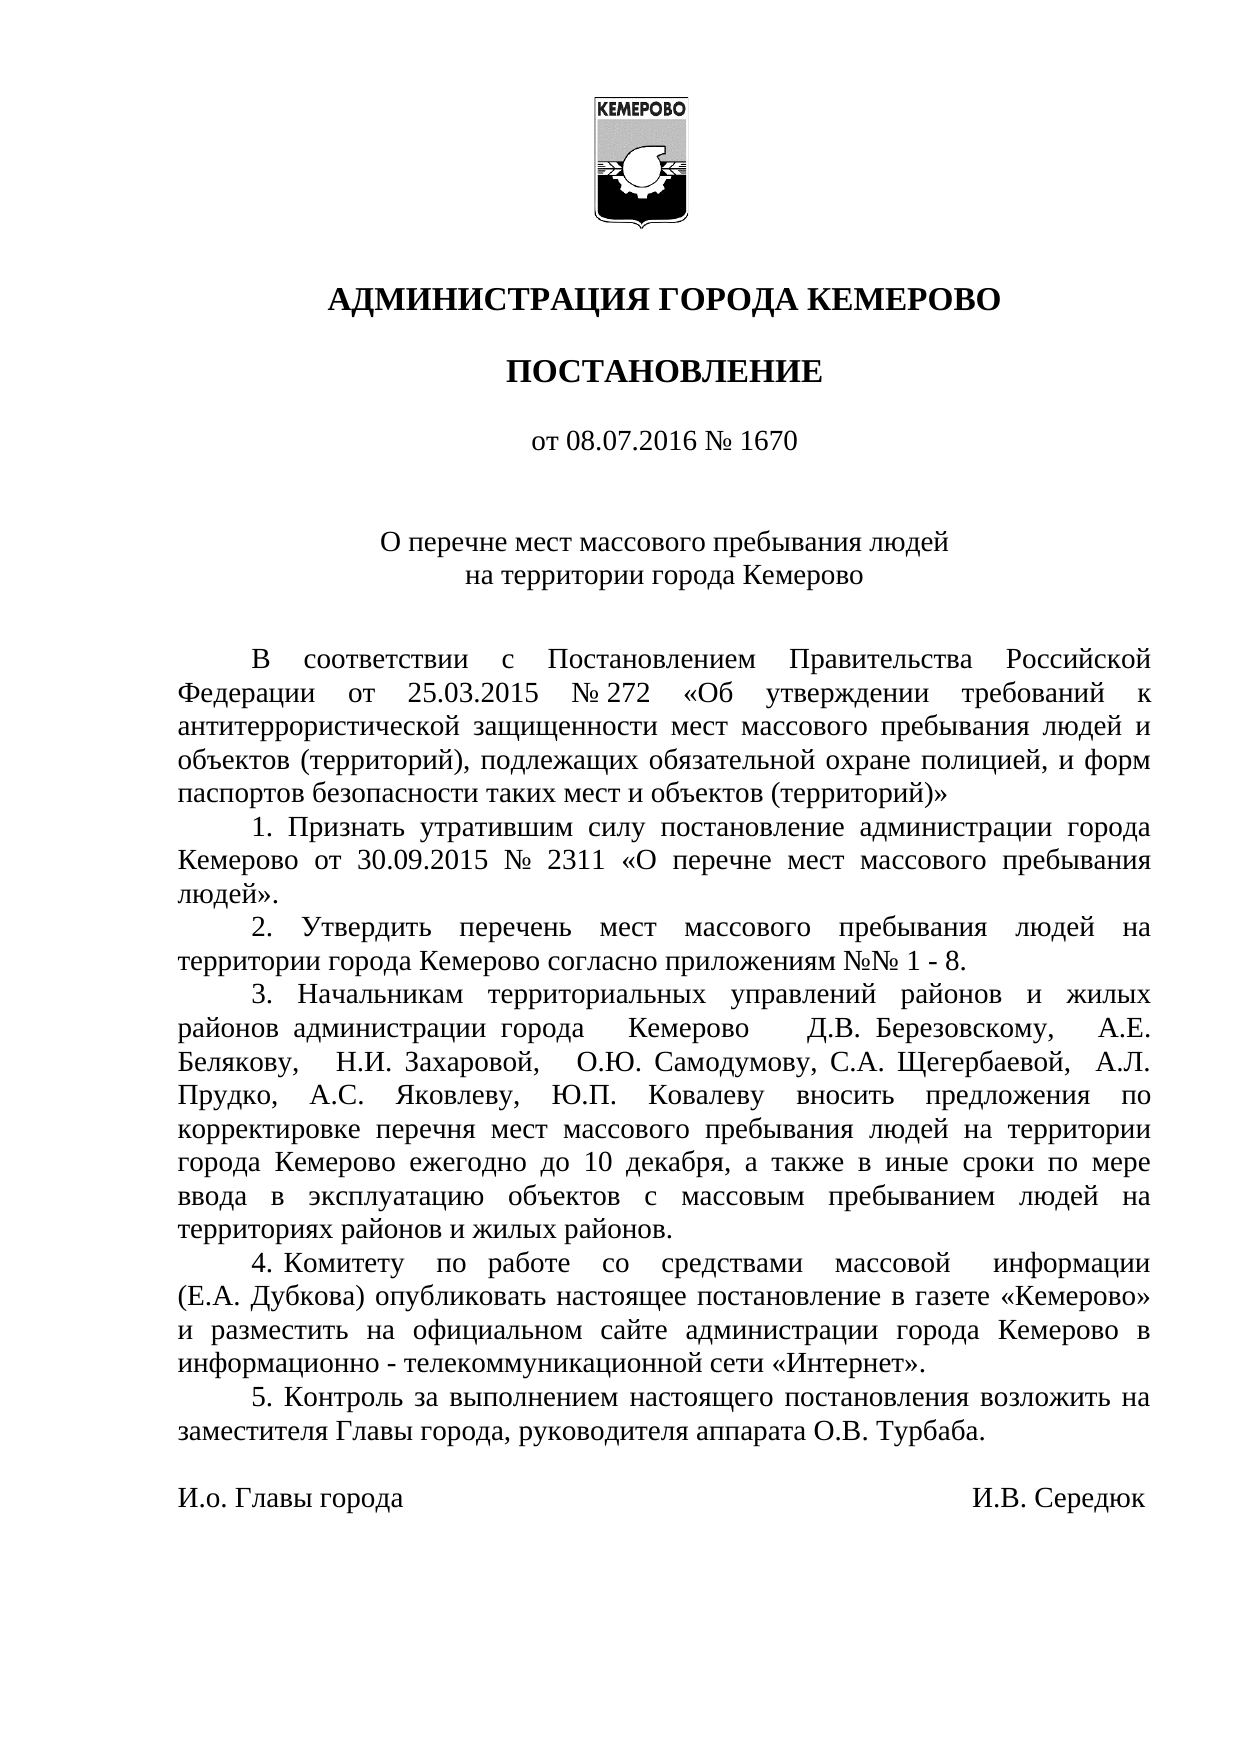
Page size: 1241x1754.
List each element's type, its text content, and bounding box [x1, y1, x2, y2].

text 5. Контроль за выполнением настоящего постановления возложить на заместителя Главы города, руководителя аппарата О.В. Турбаба. [177, 1379, 1152, 1446]
text 1. Признать утратившим силу постановление администрации города Кемерово от 30.09.2015 № 2311 «О перечне мест массового пребывания людей». [177, 809, 1152, 909]
text ПОСТАНОВЛЕНИЕ [177, 351, 1152, 389]
text на территории города Кемерово [177, 557, 1152, 591]
text АДМИНИСТРАЦИЯ ГОРОДА КЕМЕРОВО [177, 279, 1152, 318]
text 4. Комитету по работе со средствами массовой информации (Е.А. Дубкова) опубликовать настоящее постановление в газете «Кемерово» и разместить на официальном сайте администрации города Кемерово в информационно - телекоммуникационной сети «Интернет». [177, 1245, 1152, 1379]
text 3. Начальникам территориальных управлений районов и жилых районов администрации города Кемерово Д.В. Березовскому, А.Е. Белякову, Н.И. Захаровой, О.Ю. Самодумову, С.А. Щегербаевой, А.Л. Прудко, А.С. Яковлеву, Ю.П. Ковалеву вносить предложения по корректировке перечня мест массового пребывания людей на территории города Кемерово ежегодно до 10 декабря, а также в иные сроки по мере ввода в эксплуатацию объектов с массовым пребыванием людей на территориях районов и жилых районов. [177, 977, 1152, 1245]
text от 08.07.2016 № 1670 [177, 423, 1152, 457]
picture [594, 97, 689, 229]
text И.о. Главы города И.В. Середюк [177, 1480, 1152, 1513]
text О перечне мест массового пребывания людей [177, 524, 1152, 557]
text В соответствии с Постановлением Правительства Российской Федерации от 25.03.2015 № 272 «Об утверждении требований к антитеррористической защищенности мест массового пребывания людей и объектов (территорий), подлежащих обязательной охране полицией, и форм паспортов безопасности таких мест и объектов (территорий)» [177, 641, 1152, 809]
text 2. Утвердить перечень мест массового пребывания людей на территории города Кемерово согласно приложениям №№ 1 - 8. [177, 909, 1152, 977]
